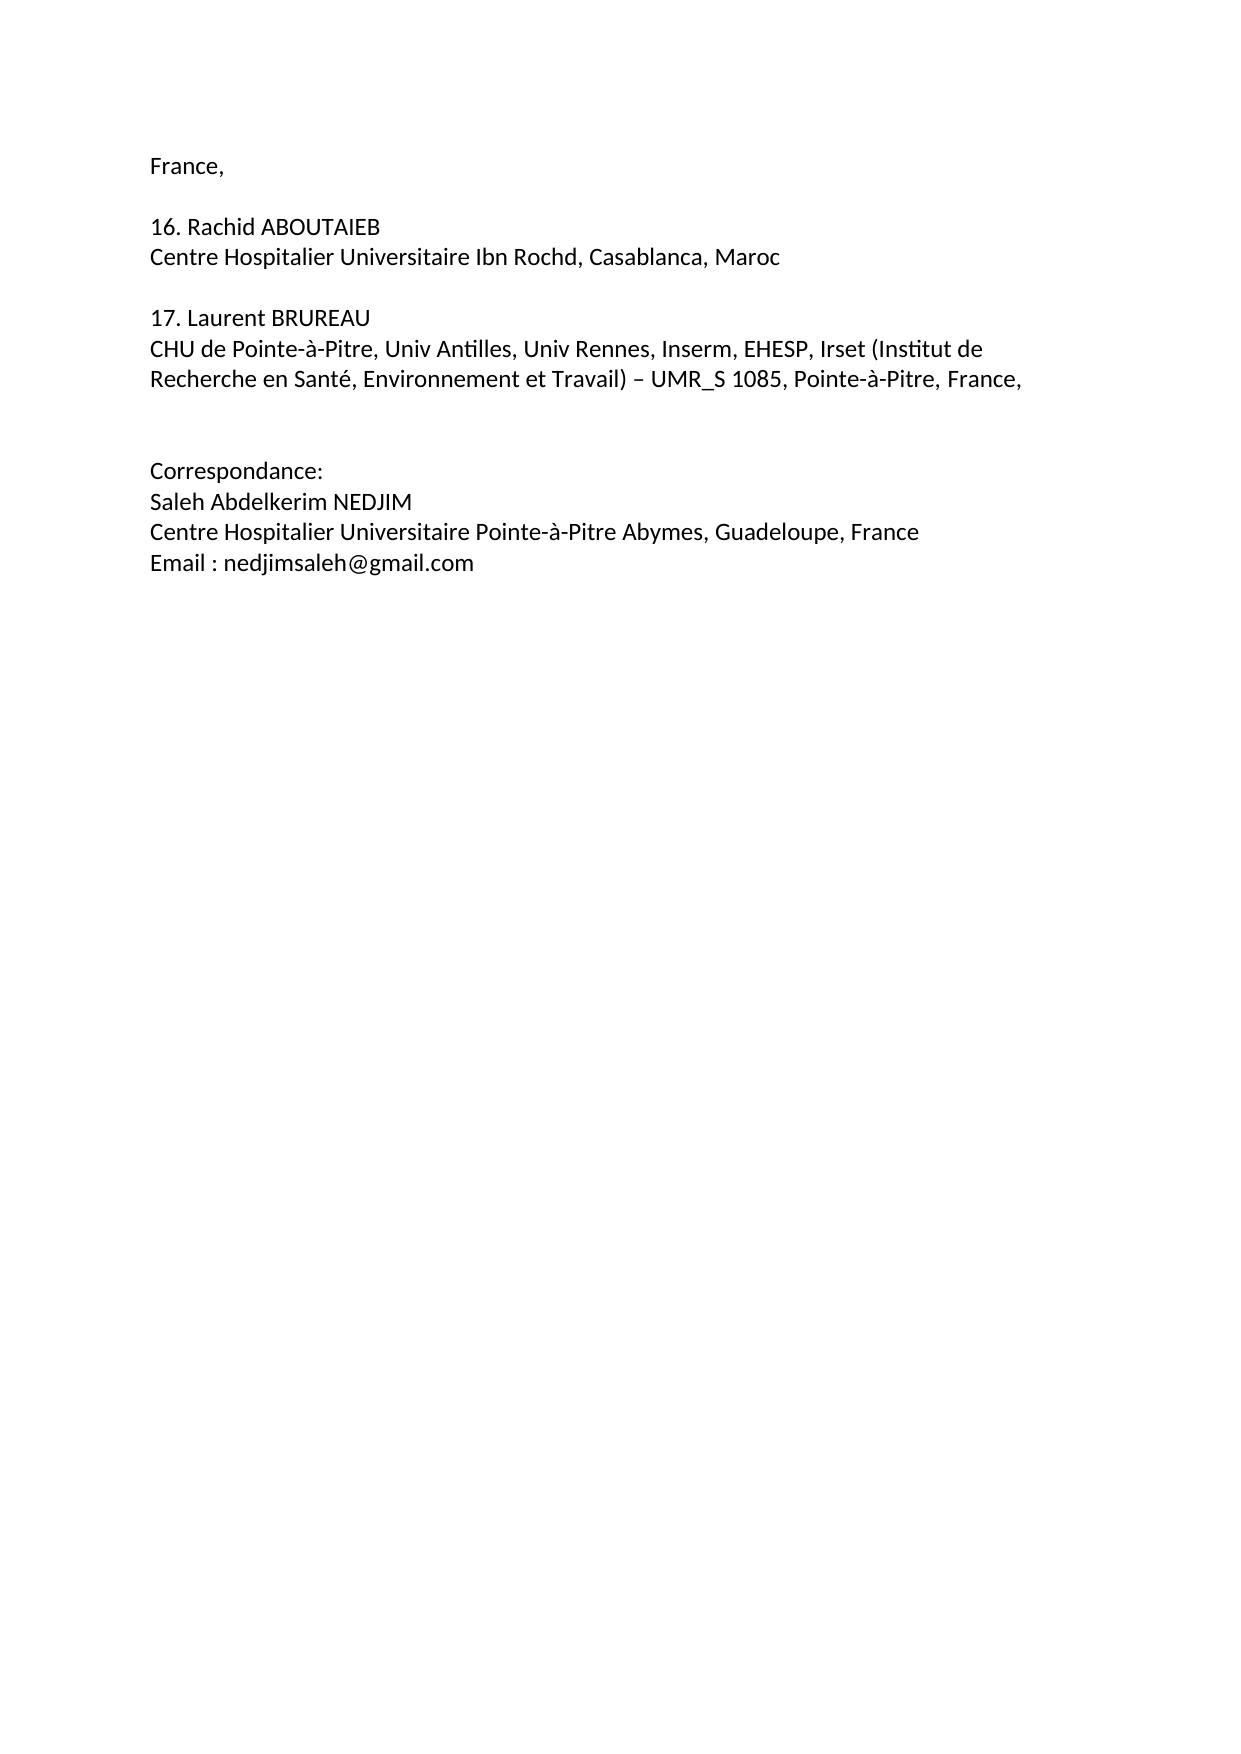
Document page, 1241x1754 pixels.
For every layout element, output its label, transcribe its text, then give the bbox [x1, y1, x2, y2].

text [150, 333, 1090, 364]
text Saleh Abdelkerim NEDJIM [150, 486, 1090, 516]
text France, [150, 150, 1090, 181]
text Email : nedjimsaleh@gmail.com [150, 547, 1090, 577]
text Centre Hospitalier Universitaire Ibn Rochd, Casablanca, Maroc [150, 242, 1090, 272]
text Centre Hospitalier Universitaire Pointe-à-Pitre Abymes, Guadeloupe, France [150, 516, 1090, 547]
text 17. Laurent BRUREAU [150, 303, 1090, 333]
text Recherche en Santé, Environnement et Travail) – UMR_S 1085, Pointe-à-Pitre, France, [150, 364, 1090, 394]
text Correspondance: [150, 455, 1090, 486]
text 16. Rachid ABOUTAIEB [150, 211, 1090, 242]
